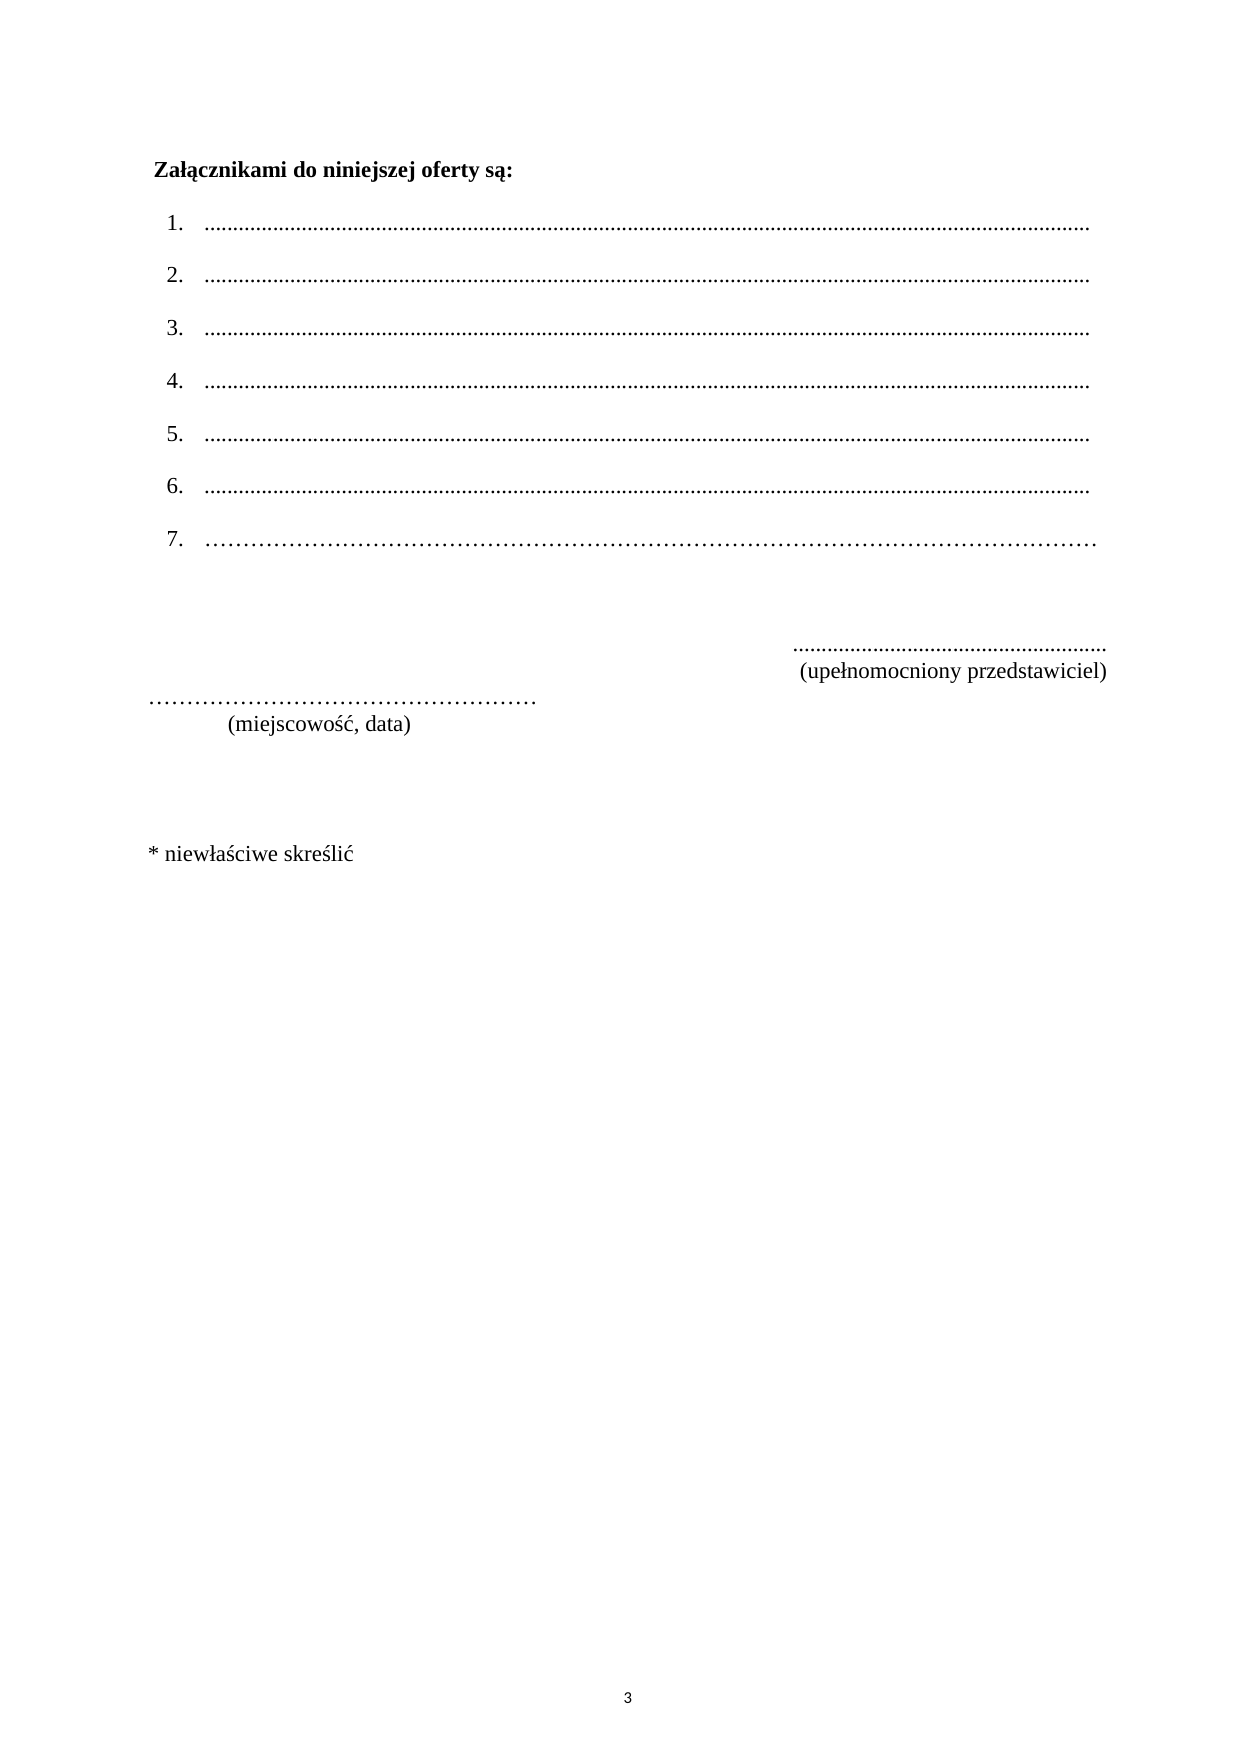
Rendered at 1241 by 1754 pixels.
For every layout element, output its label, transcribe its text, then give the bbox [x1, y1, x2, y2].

text …………………………………………… [148, 683, 1107, 709]
text * niewłaściwe skreślić [148, 840, 1107, 866]
list ……………………………………………………………………………………………………… [166, 525, 1107, 551]
list ........................................................................................................................................................... [166, 420, 1107, 446]
text Załącznikami do niniejszej oferty są: [148, 156, 1107, 182]
list ........................................................................................................................................................... [166, 367, 1107, 393]
text (upełnomocniony przedstawiciel) [783, 657, 1107, 683]
list ........................................................................................................................................................... [166, 472, 1107, 499]
list ........................................................................................................................................................... [166, 209, 1107, 235]
list ........................................................................................................................................................... [166, 262, 1107, 288]
text (miejscowość, data) [148, 709, 1107, 736]
list ........................................................................................................................................................... [166, 314, 1107, 341]
text ....................................................... [148, 631, 1107, 657]
